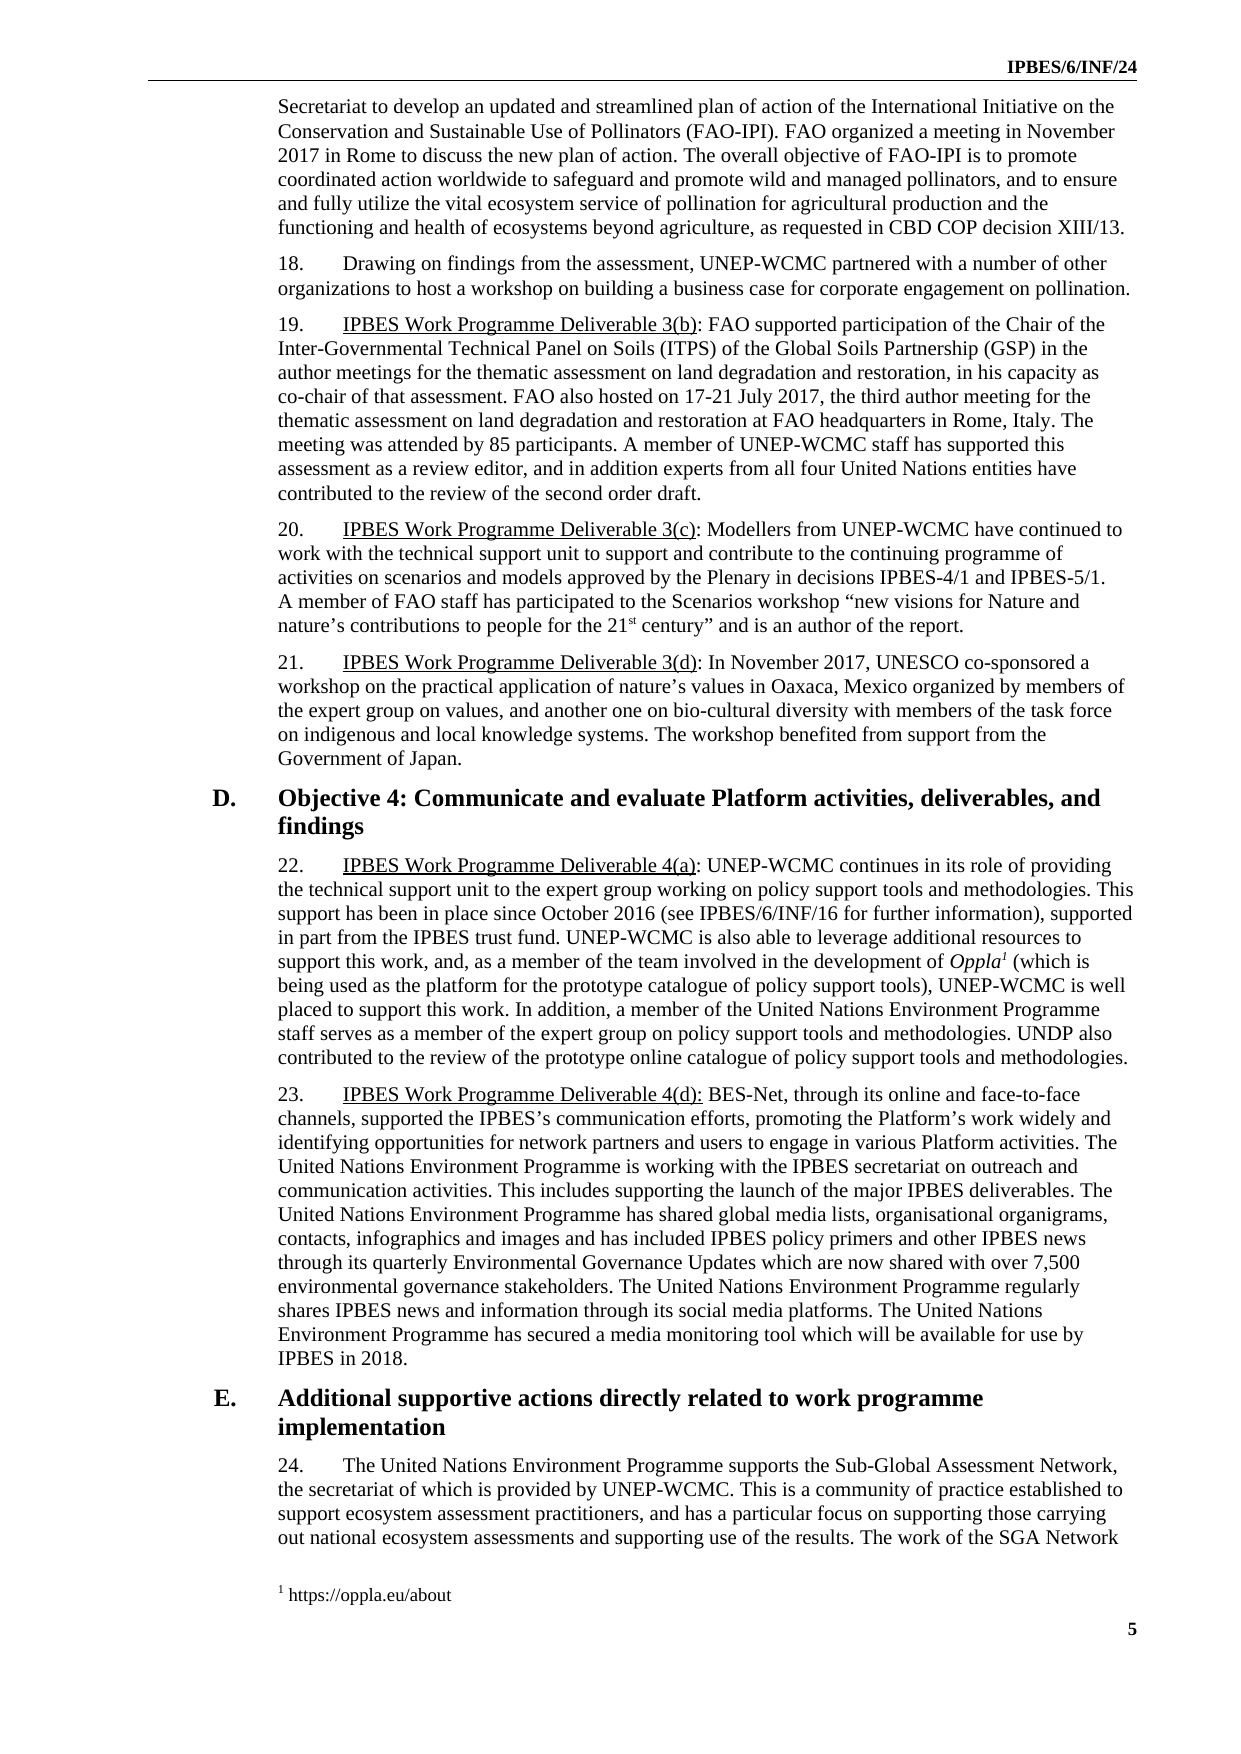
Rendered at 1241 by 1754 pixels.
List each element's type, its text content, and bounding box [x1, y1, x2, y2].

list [278, 94, 1137, 239]
text D. Objective 4: Communicate and evaluate Platform activities, deliverables, and findings [148, 783, 1107, 840]
list Drawing on findings from the assessment, UNEP-WCMC partnered with a number of other organizations to host a workshop on building a business case for corporate engagement on pollination. [278, 251, 1137, 299]
list IPBES Work Programme Deliverable 3(d): In November 2017, UNESCO co-sponsored a workshop on the practical application of nature’s values in Oaxaca, Mexico organized by members of the expert group on values, and another one on bio-cultural diversity with members of the task force on indigenous and local knowledge systems. The workshop benefited from support from the Government of Japan. [278, 650, 1137, 770]
list IPBES Work Programme Deliverable 4(a): UNEP-WCMC continues in its role of providing the technical support unit to the expert group working on policy support tools and methodologies. This support has been in place since October 2016 (see IPBES/6/INF/16 for further information), supported in part from the IPBES trust fund. UNEP-WCMC is also able to leverage additional resources to support this work, and, as a member of the team involved in the development of Oppla (which is being used as the platform for the prototype catalogue of policy support tools), UNEP-WCMC is well placed to support this work. In addition, a member of the United Nations Environment Programme staff serves as a member of the expert group on policy support tools and methodologies. UNDP also contributed to the review of the prototype online catalogue of policy support tools and methodologies. [278, 853, 1137, 1069]
list IPBES Work Programme Deliverable 3(b): FAO supported participation of the Chair of the Inter-Governmental Technical Panel on Soils (ITPS) of the Global Soils Partnership (GSP) in the author meetings for the thematic assessment on land degradation and restoration, in his capacity as co-chair of that assessment. FAO also hosted on 17-21 July 2017, the third author meeting for the thematic assessment on land degradation and restoration at FAO headquarters in Rome, Italy. The meeting was attended by 85 participants. A member of UNEP-WCMC staff has supported this assessment as a review editor, and in addition experts from all four United Nations entities have contributed to the review of the second order draft. [278, 312, 1137, 504]
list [278, 1453, 1137, 1549]
list IPBES Work Programme Deliverable 4(d): BES-Net, through its online and face-to-face channels, supported the IPBES’s communication efforts, promoting the Platform’s work widely and identifying opportunities for network partners and users to engage in various Platform activities. The United Nations Environment Programme is working with the IPBES secretariat on outreach and communication activities. This includes supporting the launch of the major IPBES deliverables. The United Nations Environment Programme has shared global media lists, organisational organigrams, contacts, infographics and images and has included IPBES policy primers and other IPBES news through its quarterly Environmental Governance Updates which are now shared with over 7,500 environmental governance stakeholders. The United Nations Environment Programme regularly shares IPBES news and information through its social media platforms. The United Nations Environment Programme has secured a media monitoring tool which will be available for use by IPBES in 2018. [278, 1082, 1137, 1370]
text E. Additional supportive actions directly related to work programme implementation [148, 1383, 1107, 1440]
list IPBES Work Programme Deliverable 3(c): Modellers from UNEP-WCMC have continued to work with the technical support unit to support and contribute to the continuing programme of activities on scenarios and models approved by the Plenary in decisions IPBES-4/1 and IPBES-5/1. A member of FAO staff has participated to the Scenarios workshop “new visions for Nature and nature’s contributions to people for the 21st century” and is an author of the report. [278, 517, 1137, 637]
